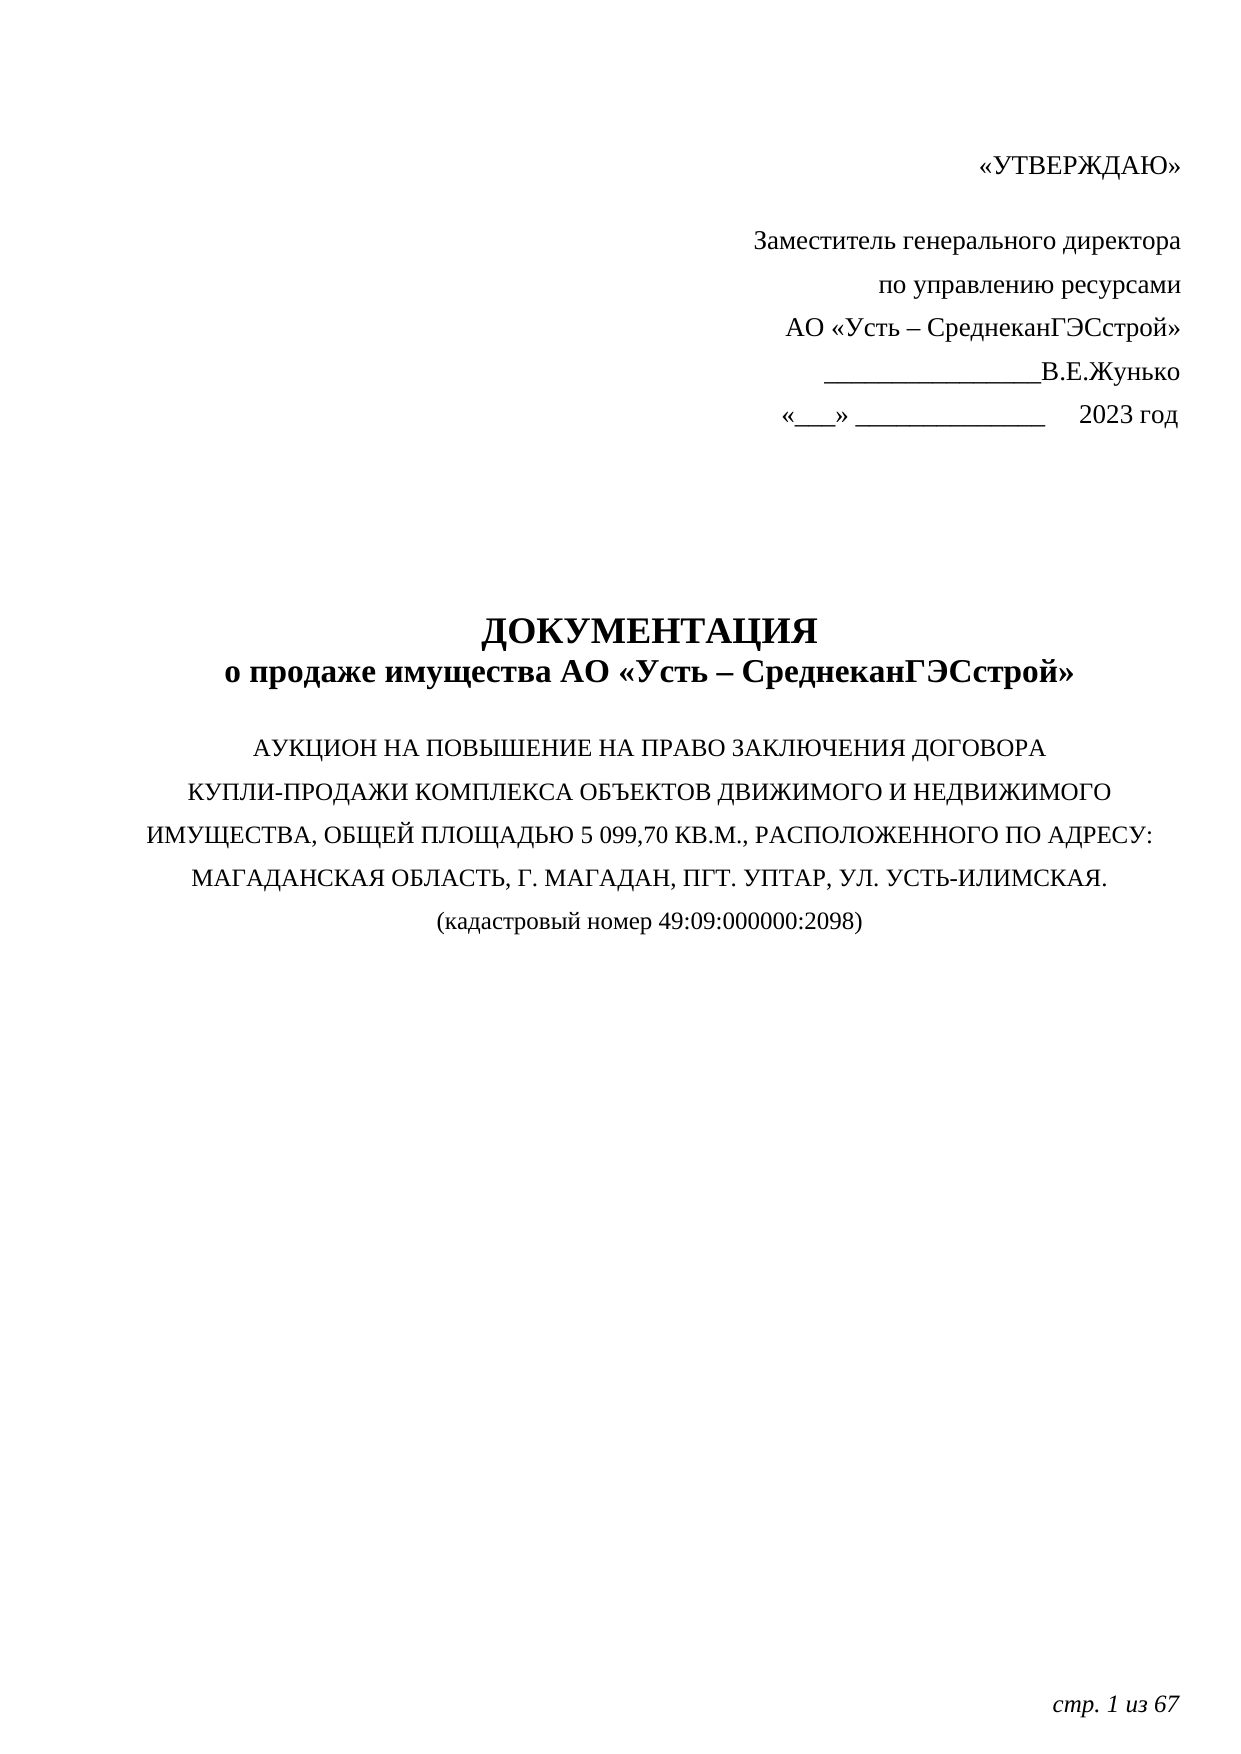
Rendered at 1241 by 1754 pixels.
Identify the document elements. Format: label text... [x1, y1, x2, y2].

text по управлению ресурсами [575, 268, 1181, 299]
text о продаже имущества АО «Усть – СреднеканГЭСстрой» [118, 651, 1181, 690]
text Заместитель генерального директора [575, 224, 1181, 255]
text КУПЛИ-ПРОДАЖИ КОМПЛЕКСА ОБЪЕКТОВ ДВИЖИМОГО И НЕДВИЖИМОГО ИМУЩЕСТВА, ОБЩЕЙ ПЛОЩАДЬЮ 5 099,70 КВ.М., РАСПОЛОЖЕННОГО ПО АДРЕСУ: МАГАДАНСКАЯ ОБЛАСТЬ, Г. МАГАДАН, ПГТ. УПТАР, УЛ. УСТЬ-ИЛИМСКАЯ. [118, 777, 1181, 892]
text АО «Усть – СреднеканГЭСстрой» [575, 311, 1181, 342]
text (кадастровый номер 49:09:000000:2098) [118, 906, 1181, 935]
text ДОКУМЕНТАЦИЯ [118, 608, 1181, 651]
text «УТВЕРЖДАЮ» [532, 149, 1181, 180]
text «___» ______________ 2023 год [605, 399, 1181, 430]
text ________________В.Е.Жунько [118, 355, 1181, 386]
text АУКЦИОН НА ПОВЫШЕНИЕ НА ПРАВО ЗАКЛЮЧЕНИЯ ДОГОВОРА [118, 733, 1181, 762]
